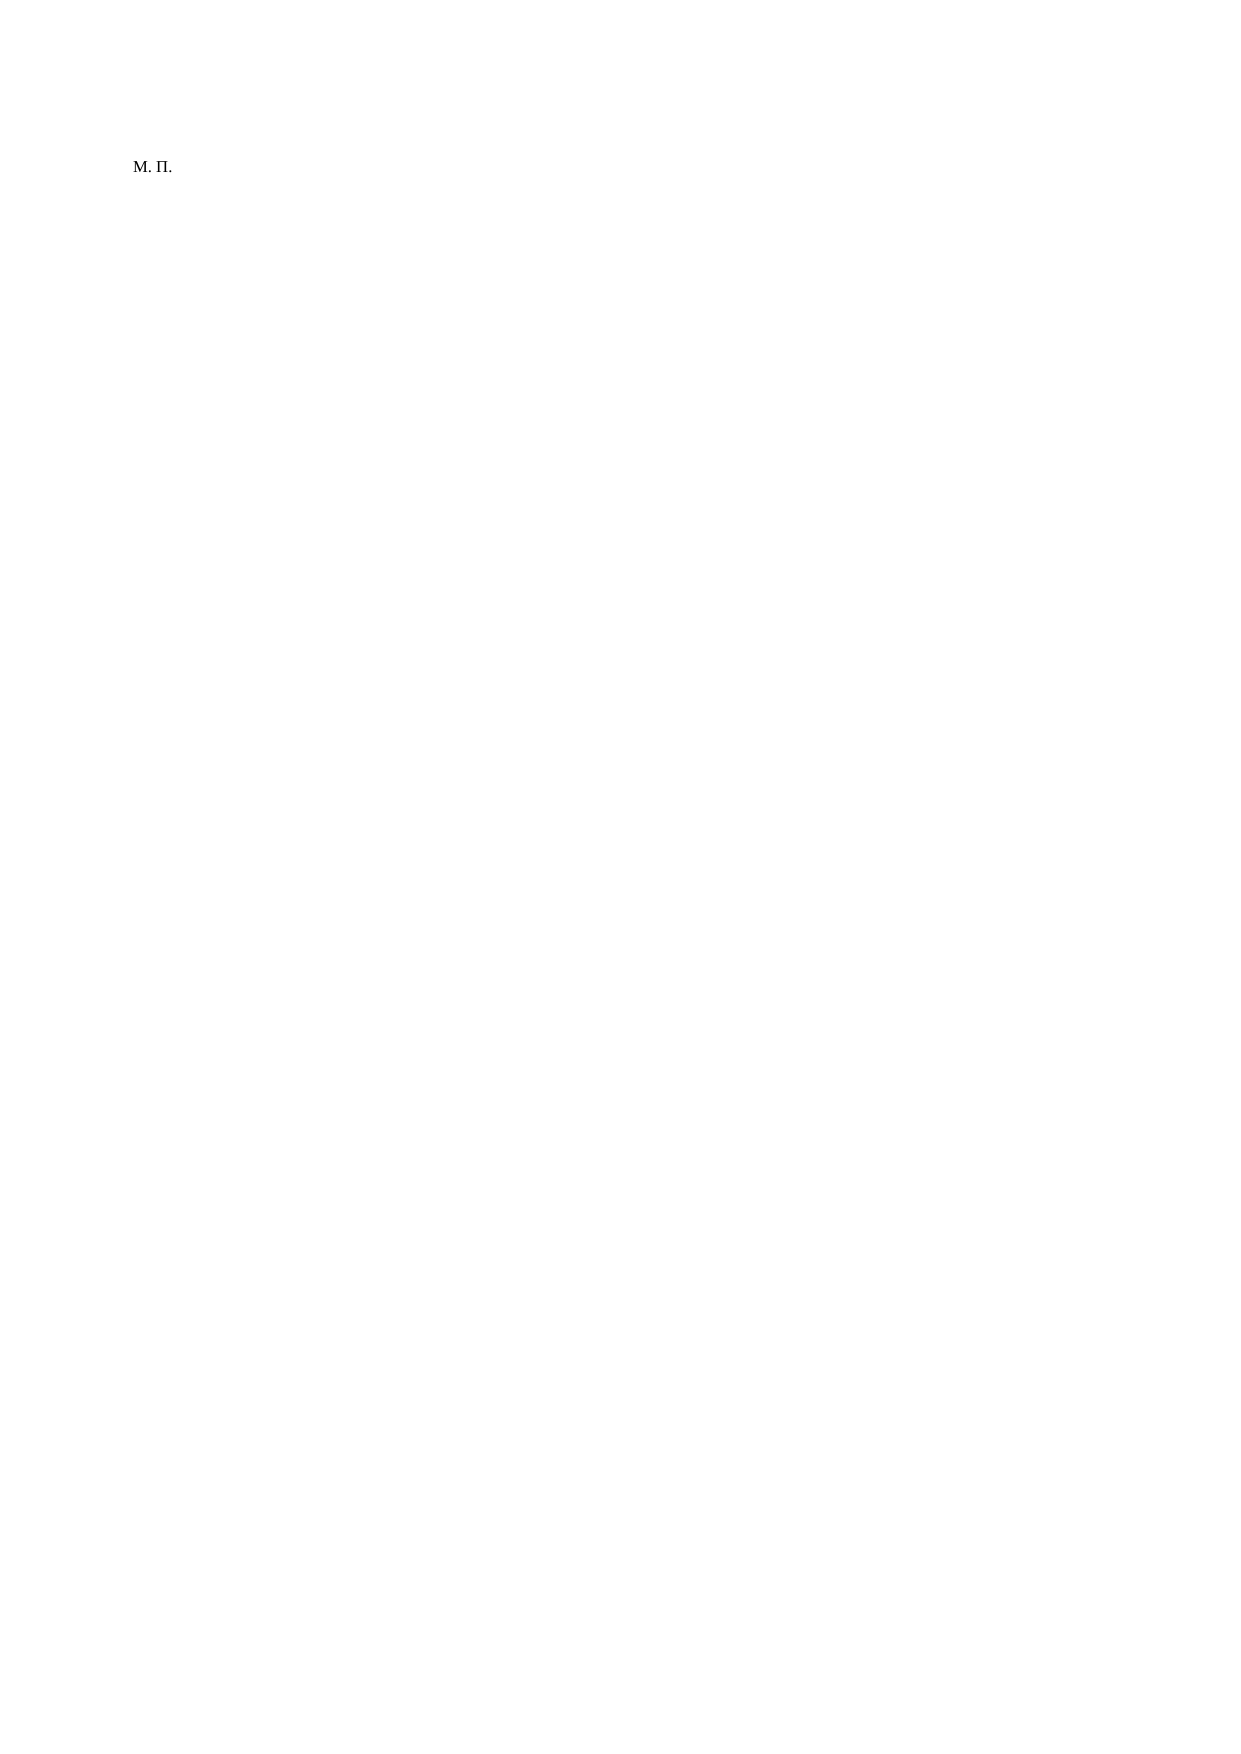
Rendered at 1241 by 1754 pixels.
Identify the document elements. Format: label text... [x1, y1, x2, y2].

text М. П. [133, 156, 1152, 176]
